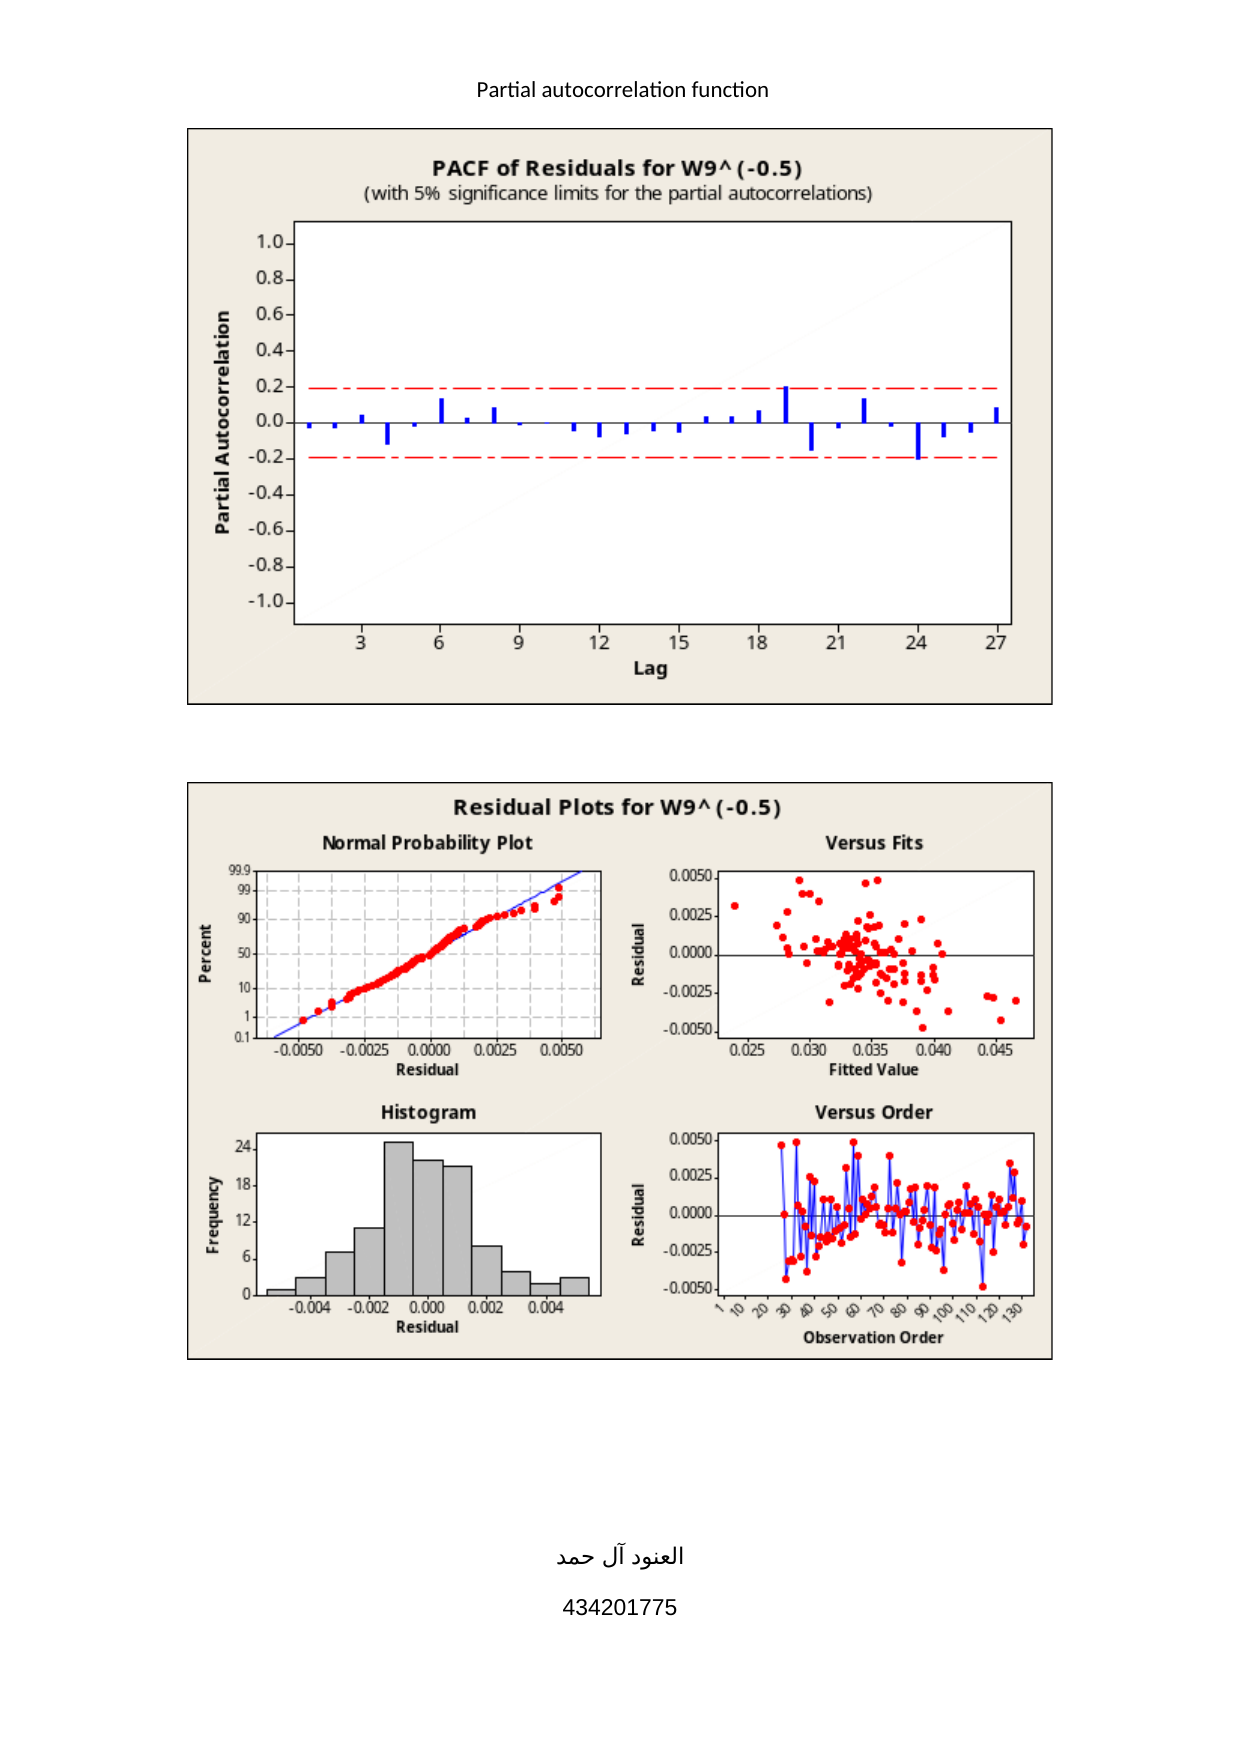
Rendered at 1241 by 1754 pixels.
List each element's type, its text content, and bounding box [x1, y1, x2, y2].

text 434201775 [75, 1594, 1165, 1621]
text العنود آل حمد [75, 1543, 1165, 1569]
text Partial autocorrelation function [75, 75, 1165, 103]
